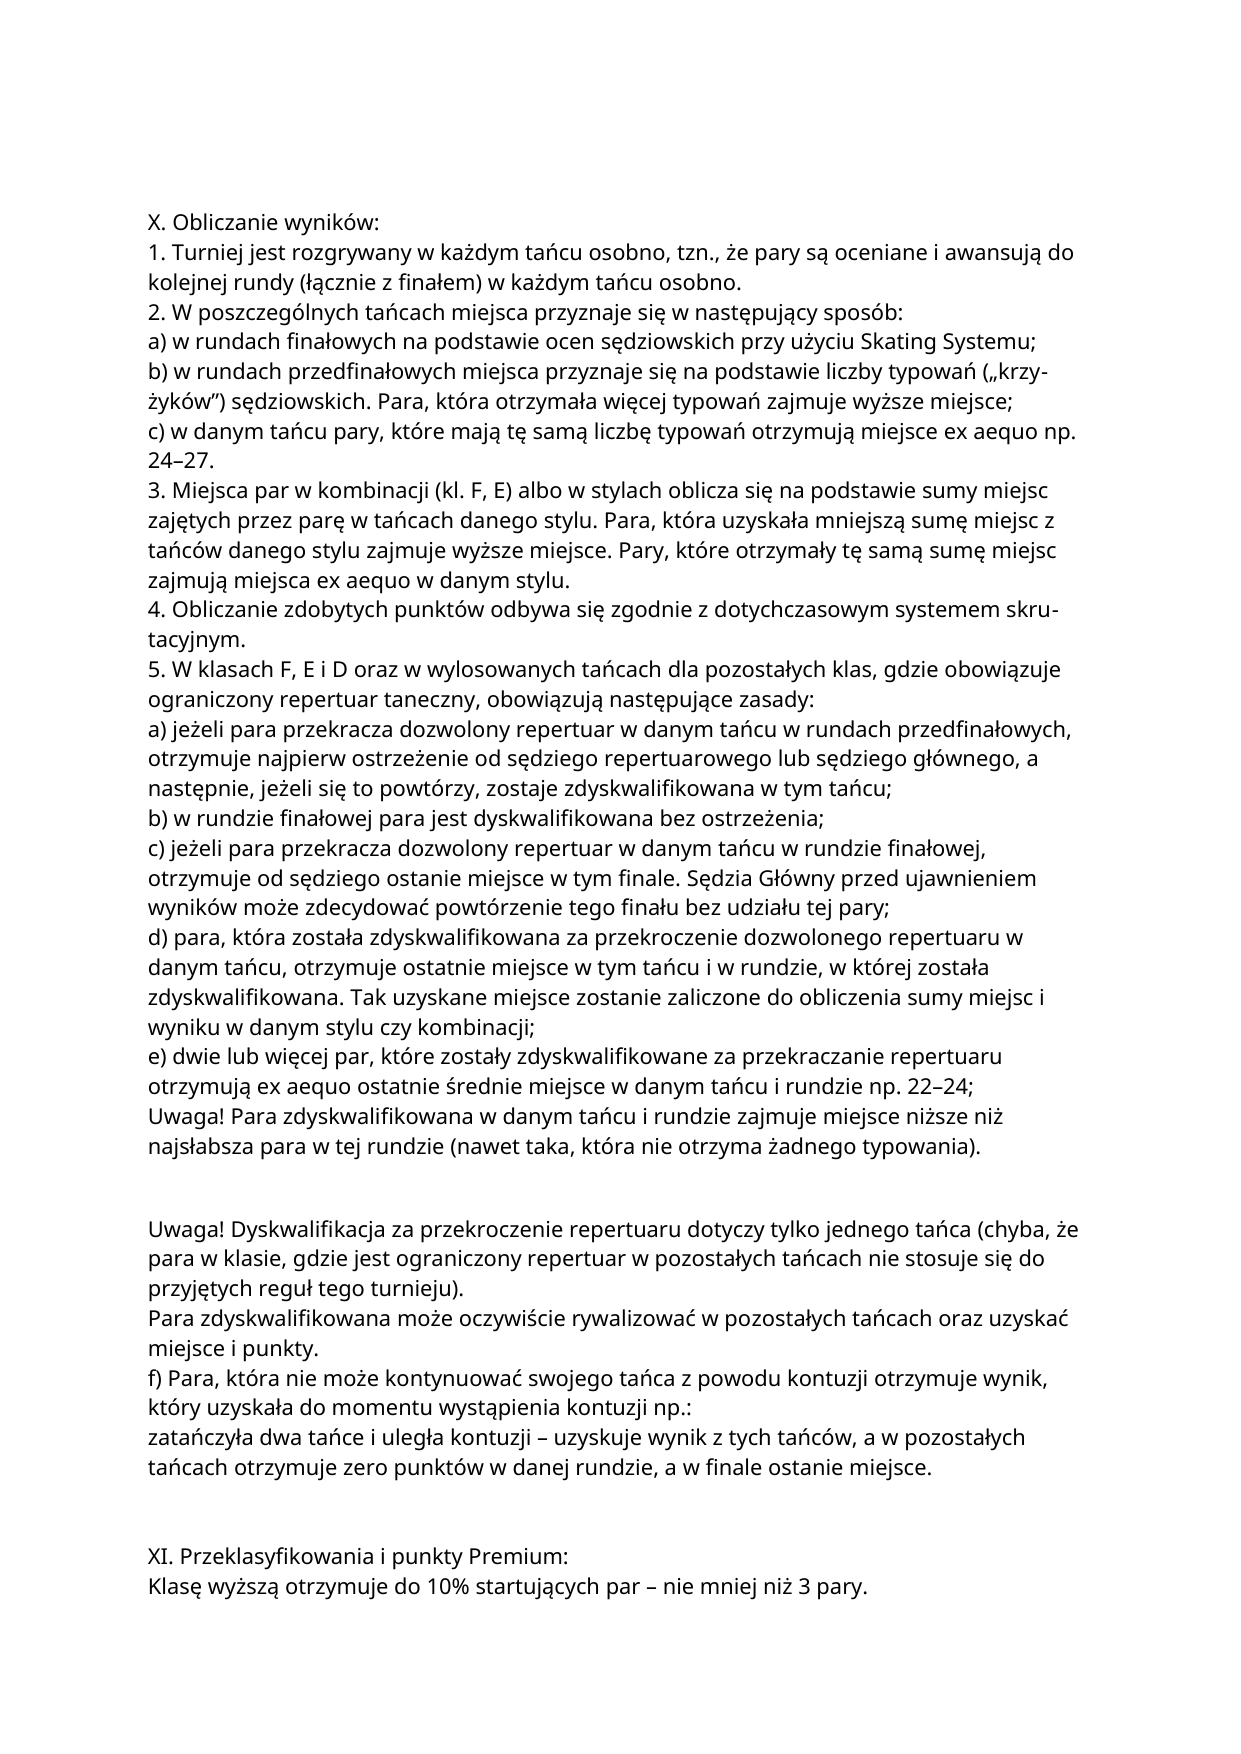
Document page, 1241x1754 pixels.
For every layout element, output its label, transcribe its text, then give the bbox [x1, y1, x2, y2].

text Uwaga! Dyskwalifikacja za przekroczenie repertuaru dotyczy tylko jednego tańca (chyba, że para w klasie, gdzie jest ograniczony repertuar w pozostałych tańcach nie stosuje się do przyjętych reguł tego turnieju). Para zdyskwalifikowana może oczywiście rywalizować w pozostałych tańcach oraz uzyskać miejsce i punkty. f) Para, która nie może kontynuować swojego tańca z powodu kontuzji otrzymuje wynik, który uzyskała do momentu wystąpienia kontuzji np.: zatańczyła dwa tańce i uległa kontuzji – uzyskuje wynik z tych tańców, a w pozostałych tańcach otrzymuje zero punktów w danej rundzie, a w finale ostanie miejsce. XI. Przeklasyfikowania i punkty Premium: Klasę wyższą otrzymuje do 10% startujących par – nie mniej niż 3 pary. [148, 1213, 1093, 1601]
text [148, 148, 1093, 1188]
